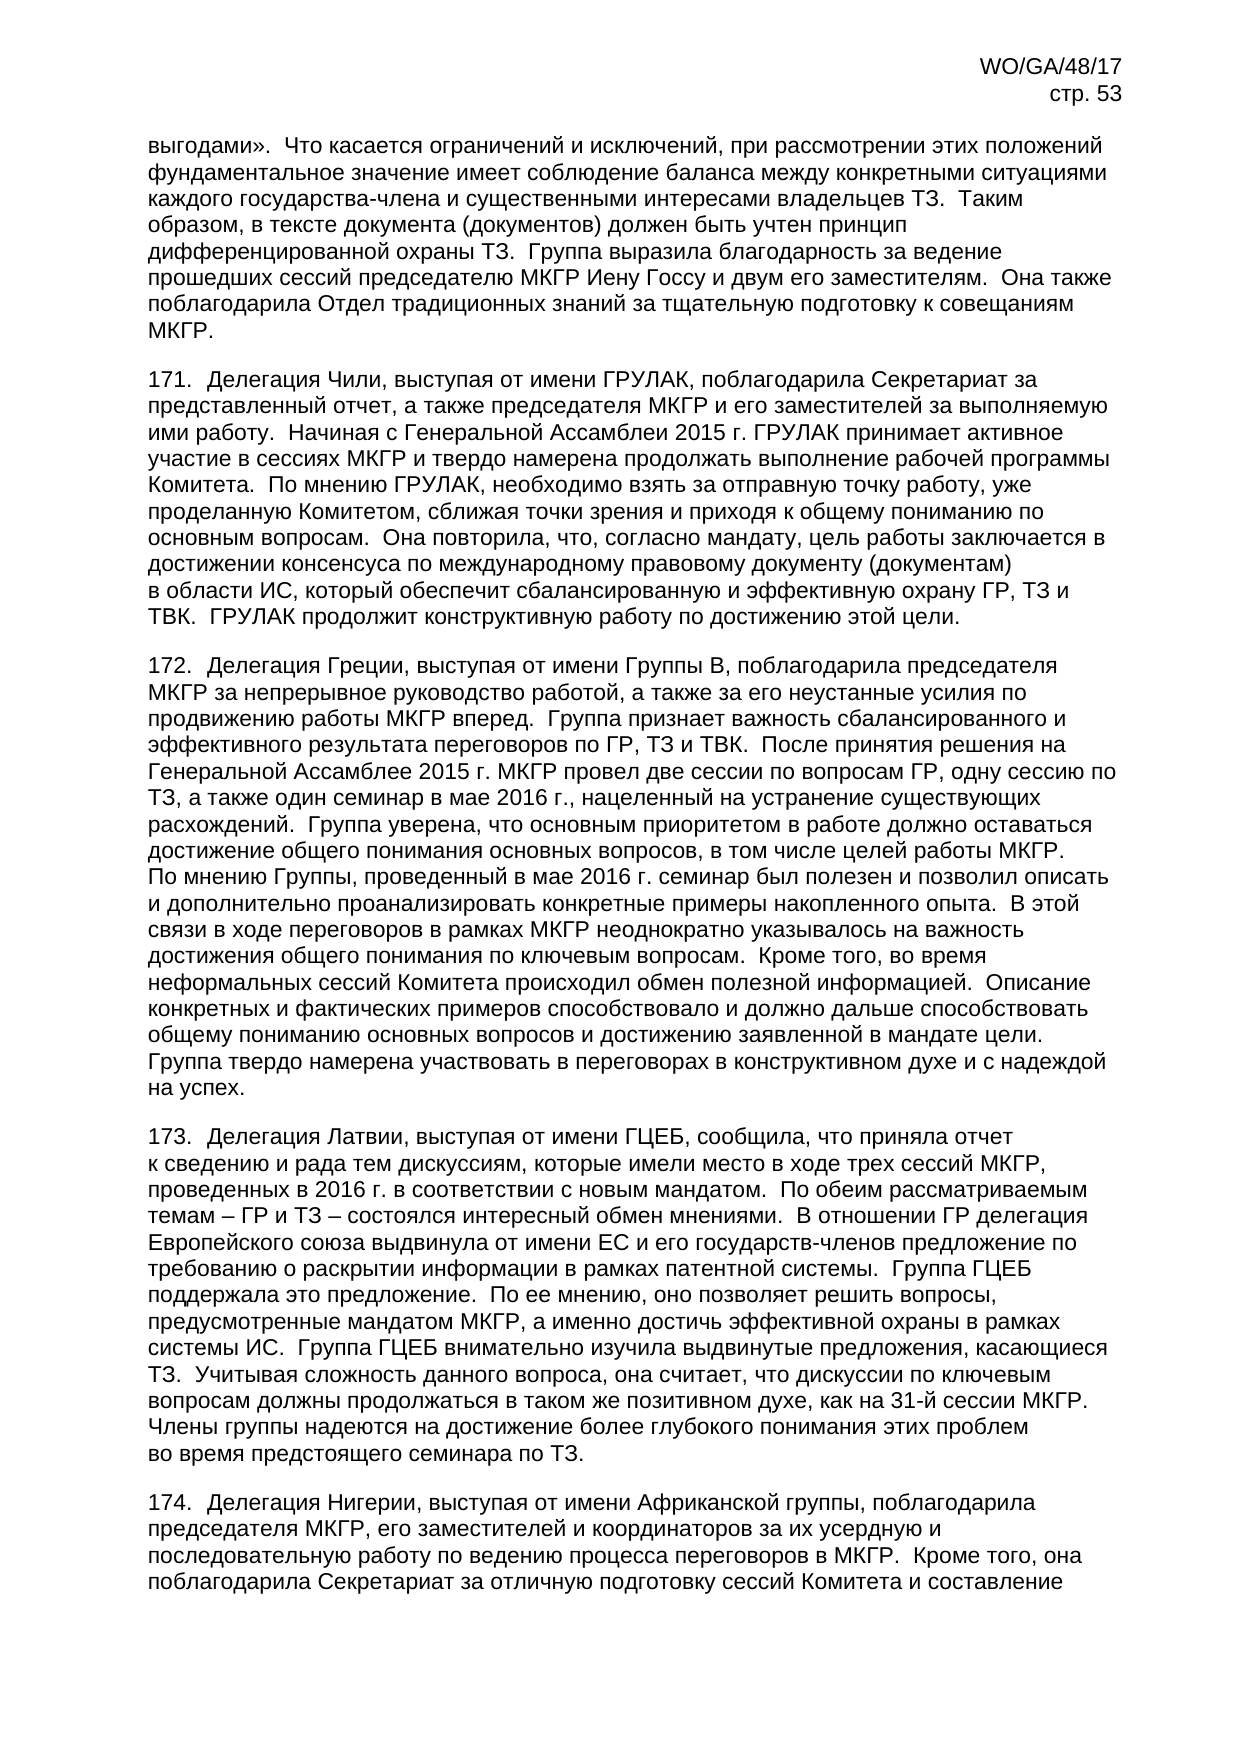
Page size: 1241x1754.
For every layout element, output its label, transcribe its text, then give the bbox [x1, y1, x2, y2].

text Делегация Греции, выступая от имени Группы B, поблагодарила председателя МКГР за непрерывное руководство работой, а также за его неустанные усилия по продвижению работы МКГР вперед. Группа признает важность сбалансированного и эффективного результата переговоров по ГР, ТЗ и ТВК. После принятия решения на Генеральной Ассамблее 2015 г. МКГР провел две сессии по вопросам ГР, одну сессию по ТЗ, а также один семинар в мае 2016 г., нацеленный на устранение существующих расхождений. Группа уверена, что основным приоритетом в работе должно оставаться достижение общего понимания основных вопросов, в том числе целей работы МКГР. По мнению Группы, проведенный в мае 2016 г. семинар был полезен и позволил описать и дополнительно проанализировать конкретные примеры накопленного опыта. В этой связи в ходе переговоров в рамках МКГР неоднократно указывалось на важность достижения общего понимания по ключевым вопросам. Кроме того, во время неформальных сессий Комитета происходил обмен полезной информацией. Описание конкретных и фактических примеров способствовало и должно дальше способствовать общему пониманию основных вопросов и достижению заявленной в мандате цели. Группа твердо намерена участвовать в переговорах в конструктивном духе и с надеждой на успех. [148, 652, 1122, 1100]
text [148, 1489, 1122, 1594]
text Делегация Чили, выступая от имени ГРУЛАК, поблагодарила Секретариат за представленный отчет, а также председателя МКГР и его заместителей за выполняемую ими работу. Начиная с Генеральной Ассамблеи 2015 г. ГРУЛАК принимает активное участие в сессиях МКГР и твердо намерена продолжать выполнение рабочей программы Комитета. По мнению ГРУЛАК, необходимо взять за отправную точку работу, уже проделанную Комитетом, сближая точки зрения и приходя к общему пониманию по основным вопросам. Она повторила, что, согласно мандату, цель работы заключается в достижении консенсуса по международному правовому документу (документам) в области ИС, который обеспечит сбалансированную и эффективную охрану ГР, ТЗ и ТВК. ГРУЛАК продолжит конструктивную работу по достижению этой цели. [148, 366, 1122, 629]
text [148, 132, 1122, 343]
text Делегация Латвии, выступая от имени ГЦЕБ, сообщила, что приняла отчет к сведению и рада тем дискуссиям, которые имели место в ходе трех сессий МКГР, проведенных в 2016 г. в соответствии с новым мандатом. По обеим рассматриваемым темам – ГР и ТЗ – состоялся интересный обмен мнениями. В отношении ГР делегация Европейского союза выдвинула от имени ЕС и его государств-членов предложение по требованию о раскрытии информации в рамках патентной системы. Группа ГЦЕБ поддержала это предложение. По ее мнению, оно позволяет решить вопросы, предусмотренные мандатом МКГР, а именно достичь эффективной охраны в рамках системы ИС. Группа ГЦЕБ внимательно изучила выдвинутые предложения, касающиеся ТЗ. Учитывая сложность данного вопроса, она считает, что дискуссии по ключевым вопросам должны продолжаться в таком же позитивном духе, как на 31-й сессии МКГР. Члены группы надеются на достижение более глубокого понимания этих проблем во время предстоящего семинара по ТЗ. [148, 1123, 1122, 1466]
